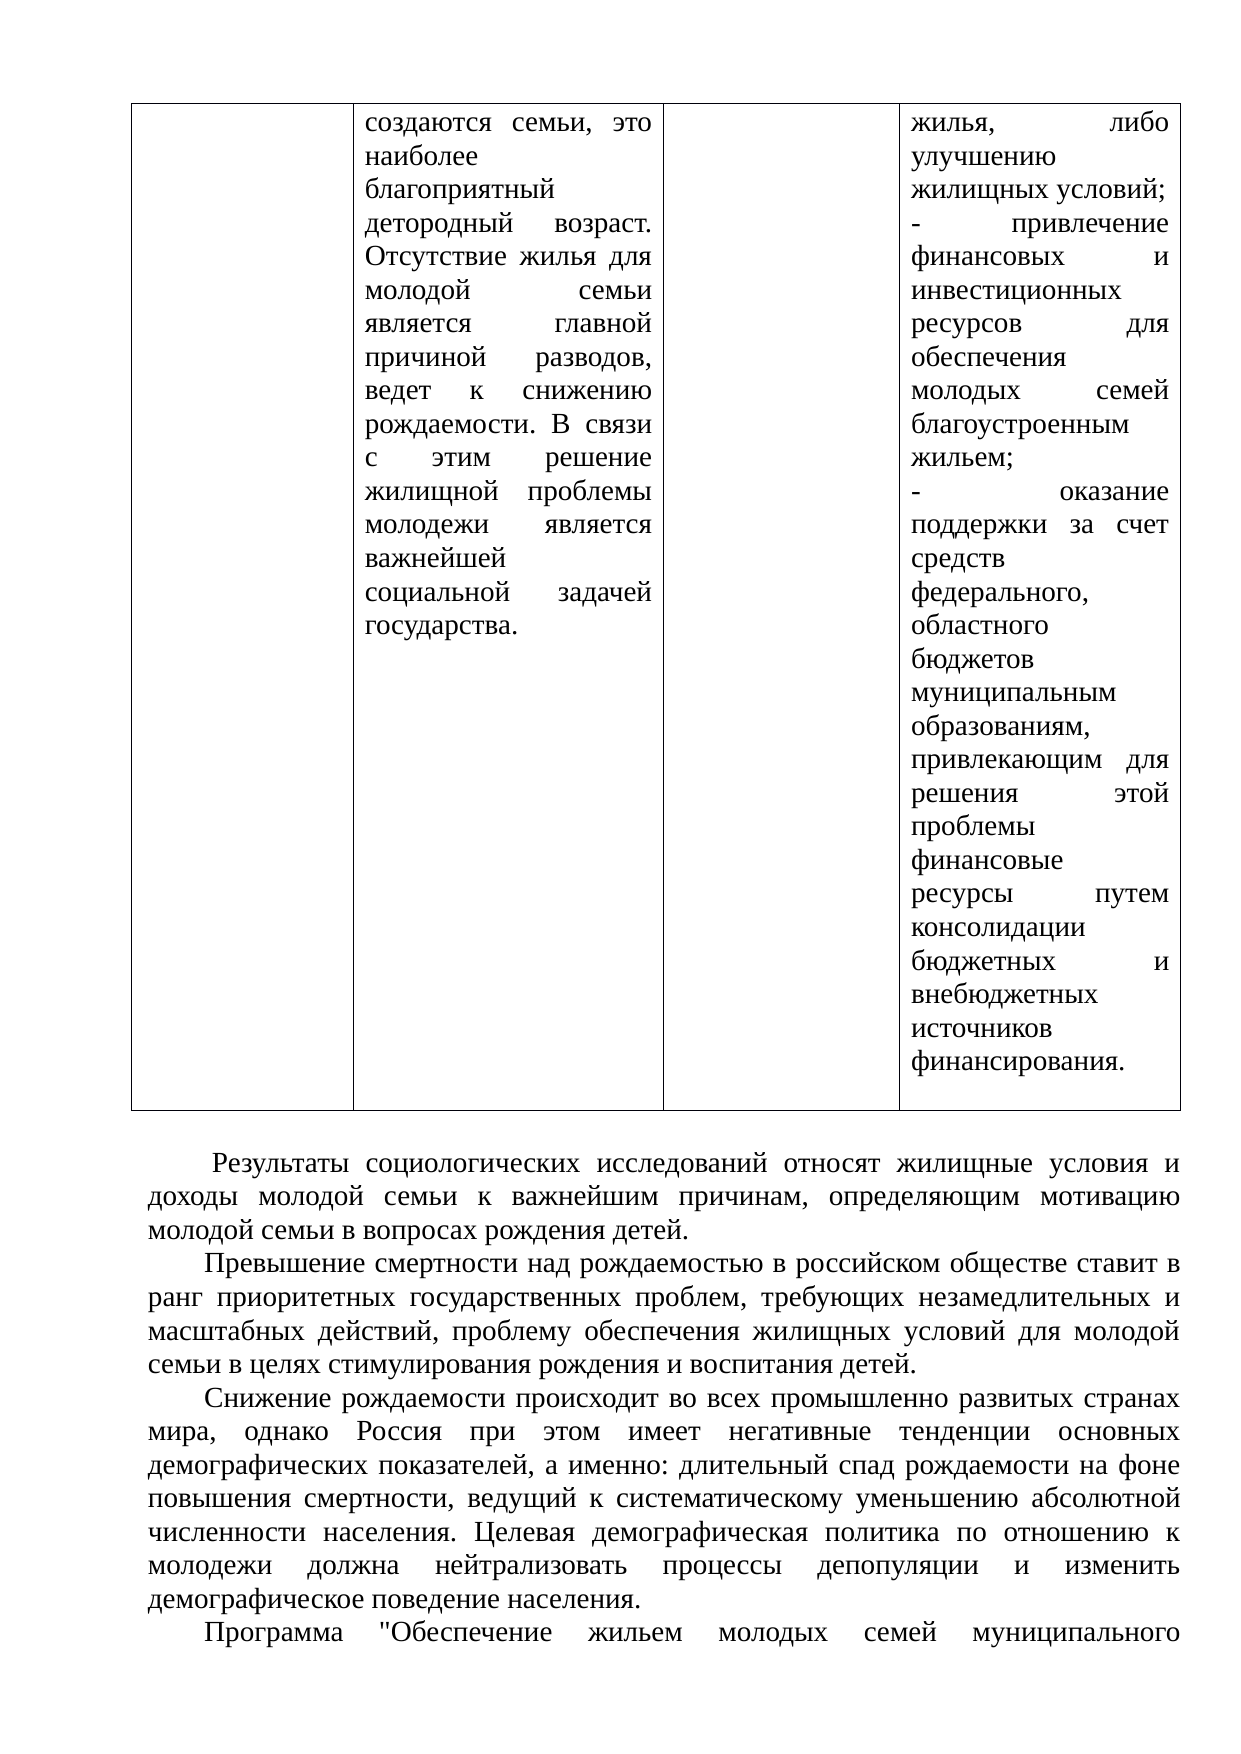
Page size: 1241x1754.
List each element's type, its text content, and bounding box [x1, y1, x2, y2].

text Снижение рождаемости происходит во всех промышленно развитых странах мира, однако Россия при этом имеет негативные тенденции основных демографических показателей, а именно: длительный спад рождаемости на фоне повышения смертности, ведущий к систематическому уменьшению абсолютной численности населения. Целевая демографическая политика по отношению к молодежи должна нейтрализовать процессы депопуляции и изменить демографическое поведение населения. [148, 1380, 1181, 1614]
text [148, 1614, 1181, 1648]
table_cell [132, 104, 353, 1110]
text Результаты социологических исследований относят жилищные условия и доходы молодой семьи к важнейшим причинам, определяющим мотивацию молодой семьи в вопросах рождения детей. [148, 1145, 1181, 1246]
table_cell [900, 104, 1180, 1110]
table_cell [354, 104, 663, 1110]
text Превышение смертности над рождаемостью в российском обществе ставит в ранг приоритетных государственных проблем, требующих незамедлительных и масштабных действий, проблему обеспечения жилищных условий для молодой семьи в целях стимулирования рождения и воспитания детей. [148, 1246, 1181, 1380]
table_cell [664, 104, 899, 1110]
